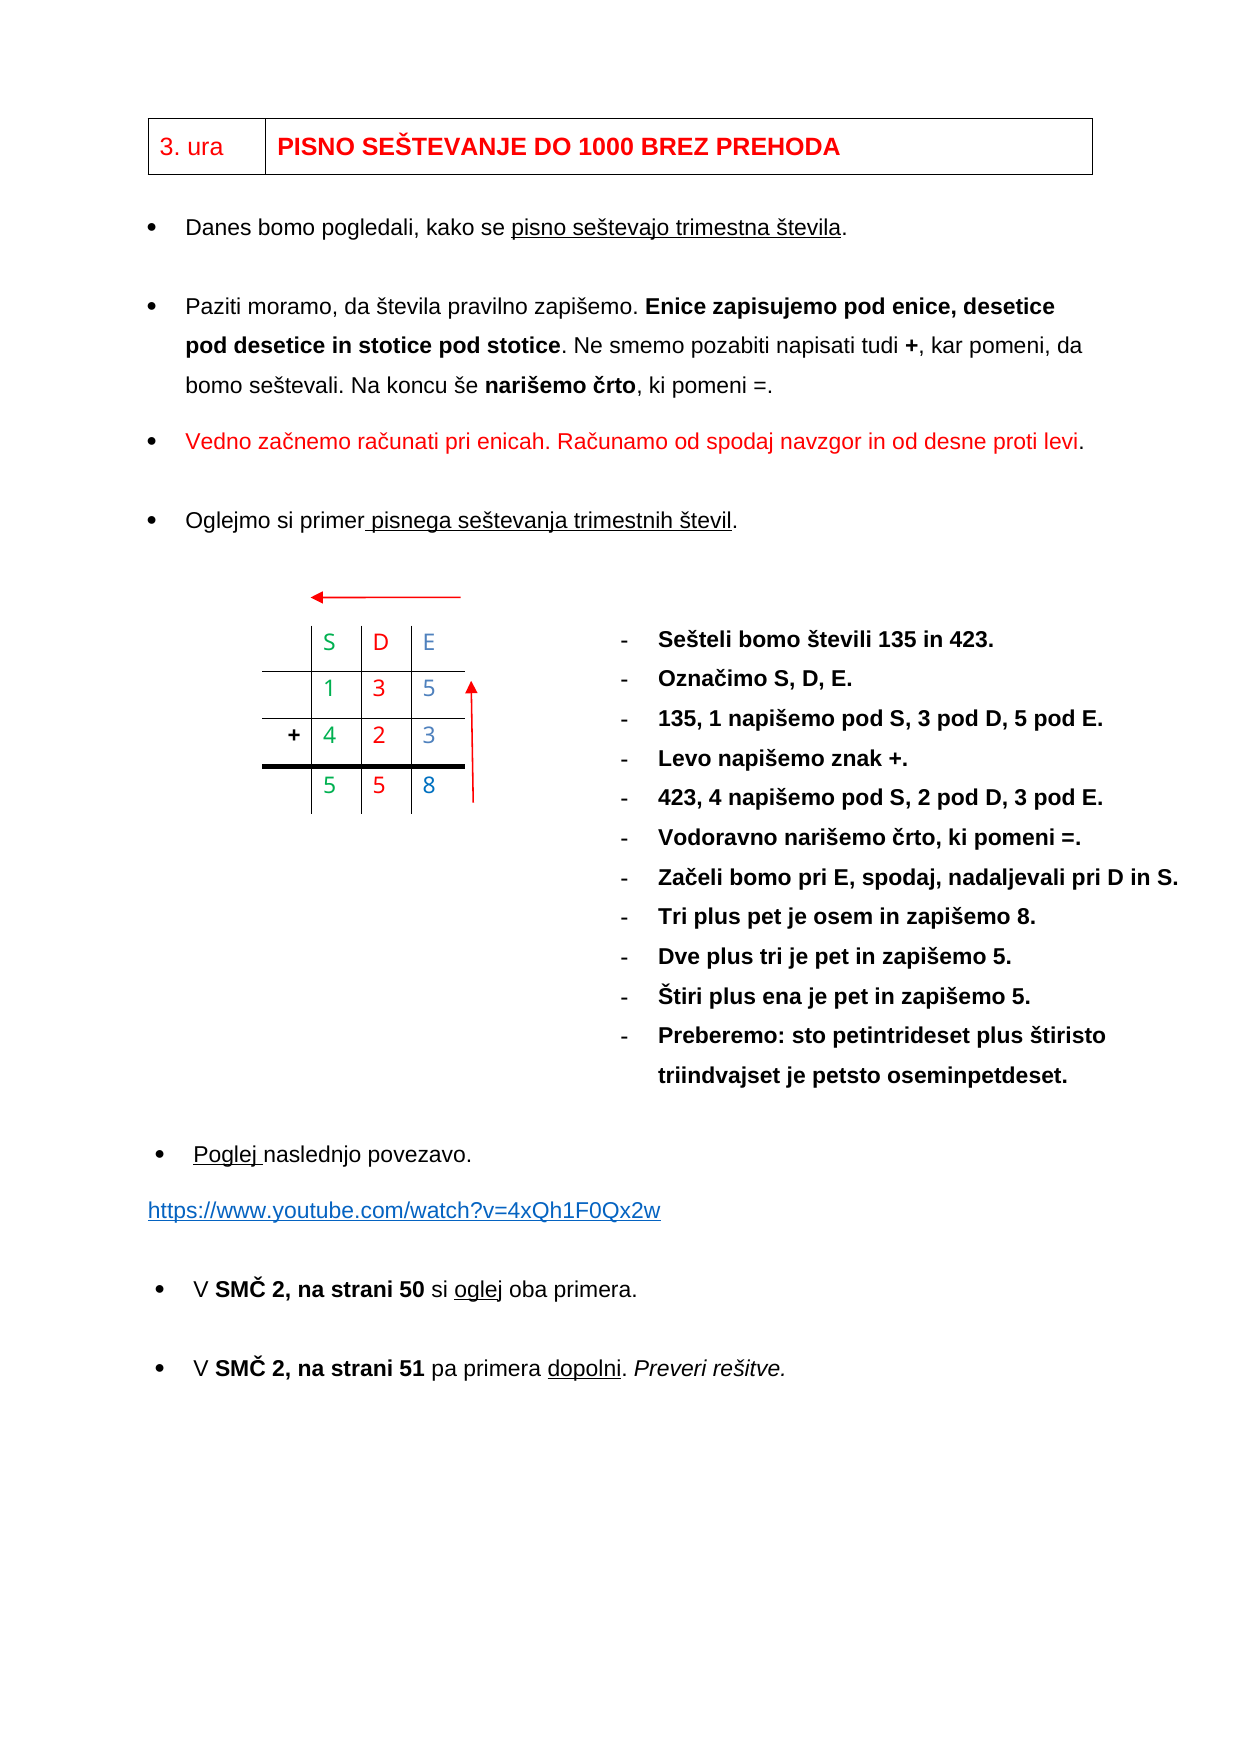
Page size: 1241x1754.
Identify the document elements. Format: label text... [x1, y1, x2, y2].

list Vedno začnemo računati pri enicah. Računamo od spodaj navzgor in od desne proti levi. [148, 428, 1093, 454]
text https://www.youtube.com/watch?v=4xQh1F0Qx2w [148, 1197, 1093, 1223]
list Oglejmo si primer pisnega seštevanja trimestnih števil. [148, 507, 1093, 533]
table_header PISNO SEŠTEVANJE DO 1000 BREZ PREHODA [266, 119, 1092, 173]
list V SMČ 2, na strani 51 pa primera dopolni. Preveri rešitve. [156, 1355, 1093, 1381]
list V SMČ 2, na strani 50 si oglej oba primera. [156, 1276, 1093, 1302]
list Poglej naslednjo povezavo. [156, 1141, 1093, 1167]
table_header [156, 626, 572, 1141]
table_header 3. ura [149, 119, 265, 173]
list Danes bomo pogledali, kako se pisno seštevajo trimestna števila. [148, 214, 1093, 240]
table_header Sešteli bomo števili 135 in 423. Označimo S, D, E. 135, 1 napišemo pod S, 3 pod D, 5 pod E. Levo napišemo znak +. 423, 4 napišemo pod S, 2 pod D, 3 pod E. Vodoravno narišemo črto, ki pomeni =. Začeli bomo pri E, spodaj, nadaljevali pri D in S. Tri plus pet je osem in zapišemo 8. Dve plus tri je pet in zapišemo 5. Štiri plus ena je pet in zapišemo 5. Preberemo: sto petintrideset plus štiristo triindvajset je petsto oseminpetdeset. [572, 626, 1240, 1141]
list Paziti moramo, da števila pravilno zapišemo. Enice zapisujemo pod enice, desetice pod desetice in stotice pod stotice. Ne smemo pozabiti napisati tudi +, kar pomeni, da bomo seštevali. Na koncu še narišemo črto, ki pomeni =. [148, 293, 1093, 398]
